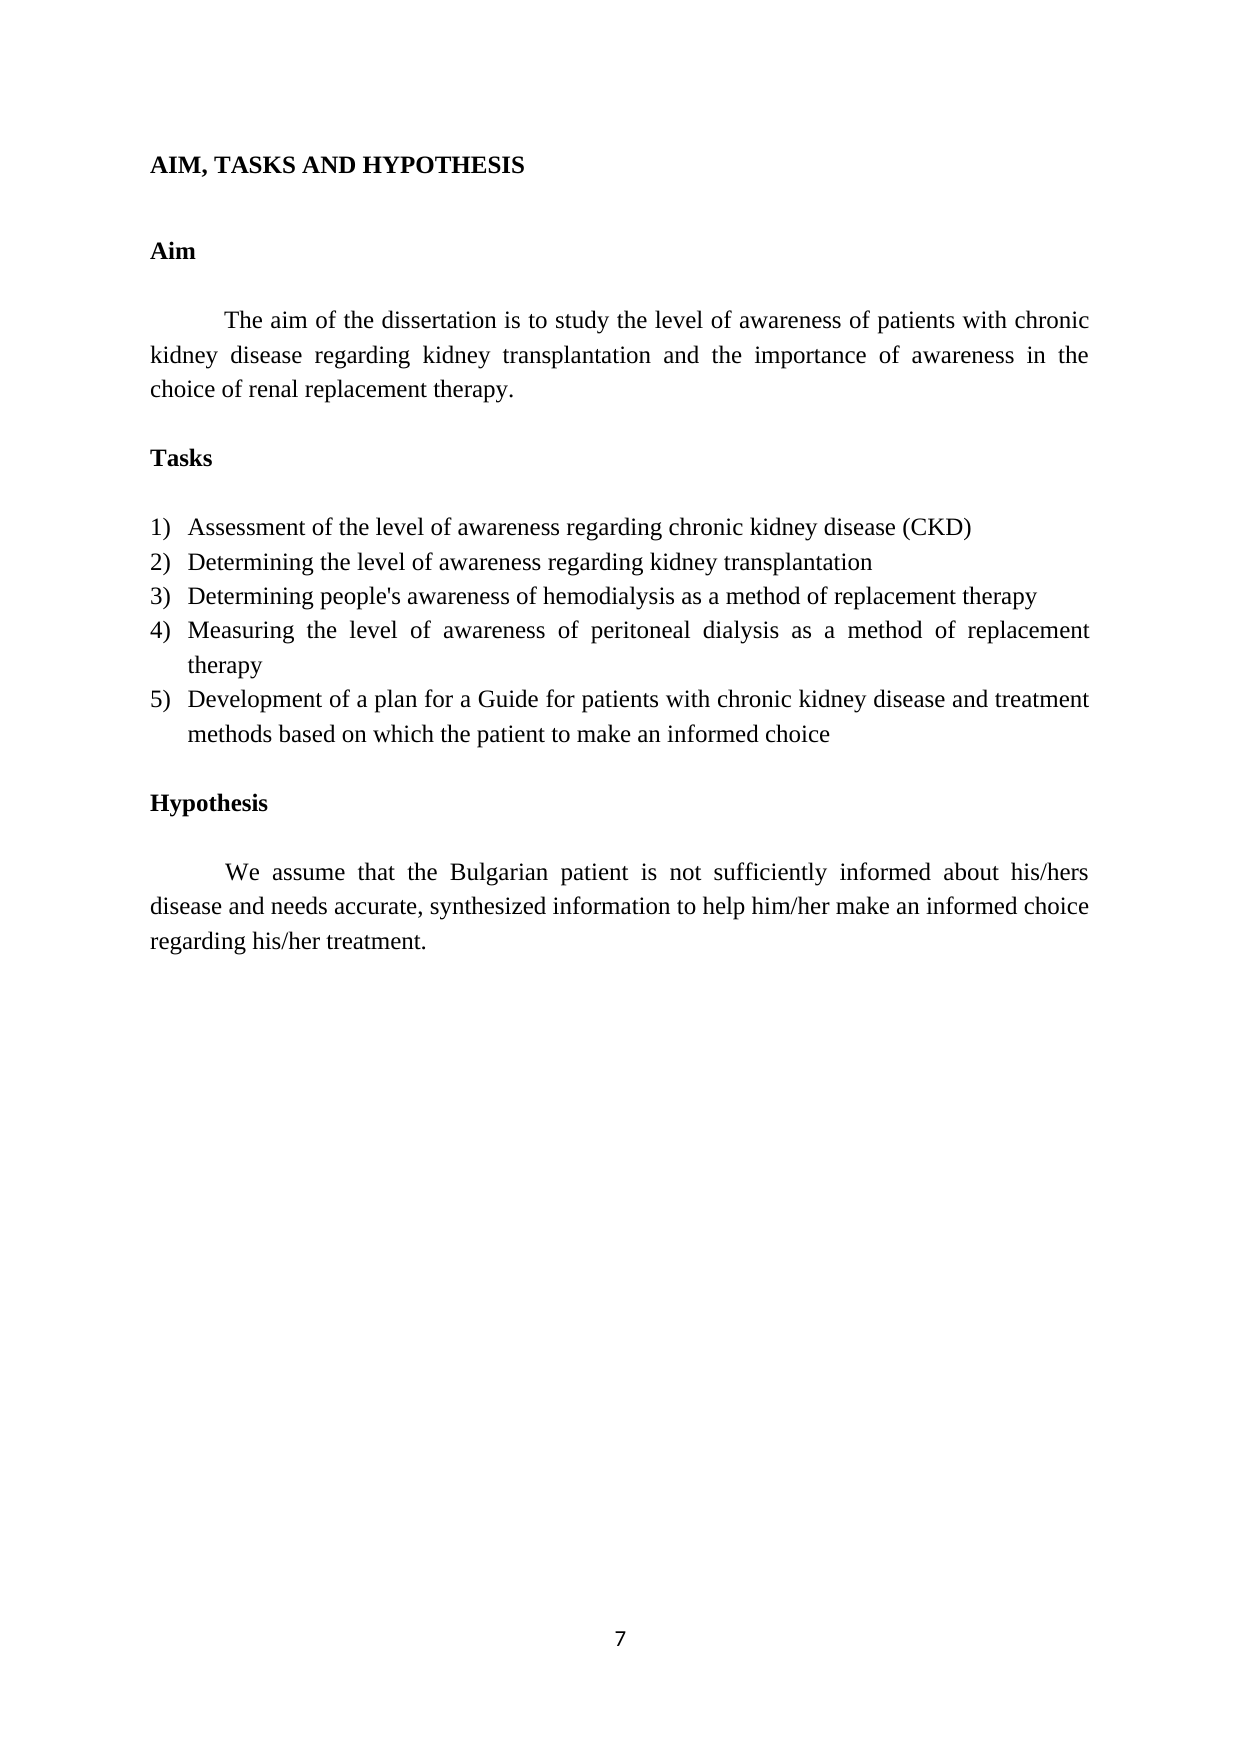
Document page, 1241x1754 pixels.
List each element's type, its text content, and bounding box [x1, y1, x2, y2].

text Tasks [150, 443, 1090, 472]
list Determining the level of awareness regarding kidney transplantation [150, 547, 1090, 575]
text AIM, TASKS AND HYPOTHESIS [150, 150, 1090, 179]
text Hypothesis [150, 788, 1090, 817]
list Assessment of the level of awareness regarding chronic kidney disease (CKD) [150, 512, 1090, 541]
list Measuring the level of awareness of peritoneal dialysis as a method of replacement therapy [150, 616, 1090, 679]
text Aim [150, 236, 1090, 265]
list Development of a plan for a Guide for patients with chronic kidney disease and treatment methods based on which the patient to make an informed choice [150, 684, 1090, 748]
list Determining people's awareness of hemodialysis as a method of replacement therapy [150, 581, 1090, 610]
text The aim of the dissertation is to study the level of awareness of patients with chronic kidney disease regarding kidney transplantation and the importance of awareness in the choice of renal replacement therapy. [150, 305, 1090, 403]
text We assume that the Bulgarian patient is not sufficiently informed about his/hers disease and needs accurate, synthesized information to help him/her make an informed choice regarding his/her treatment. [150, 857, 1090, 954]
